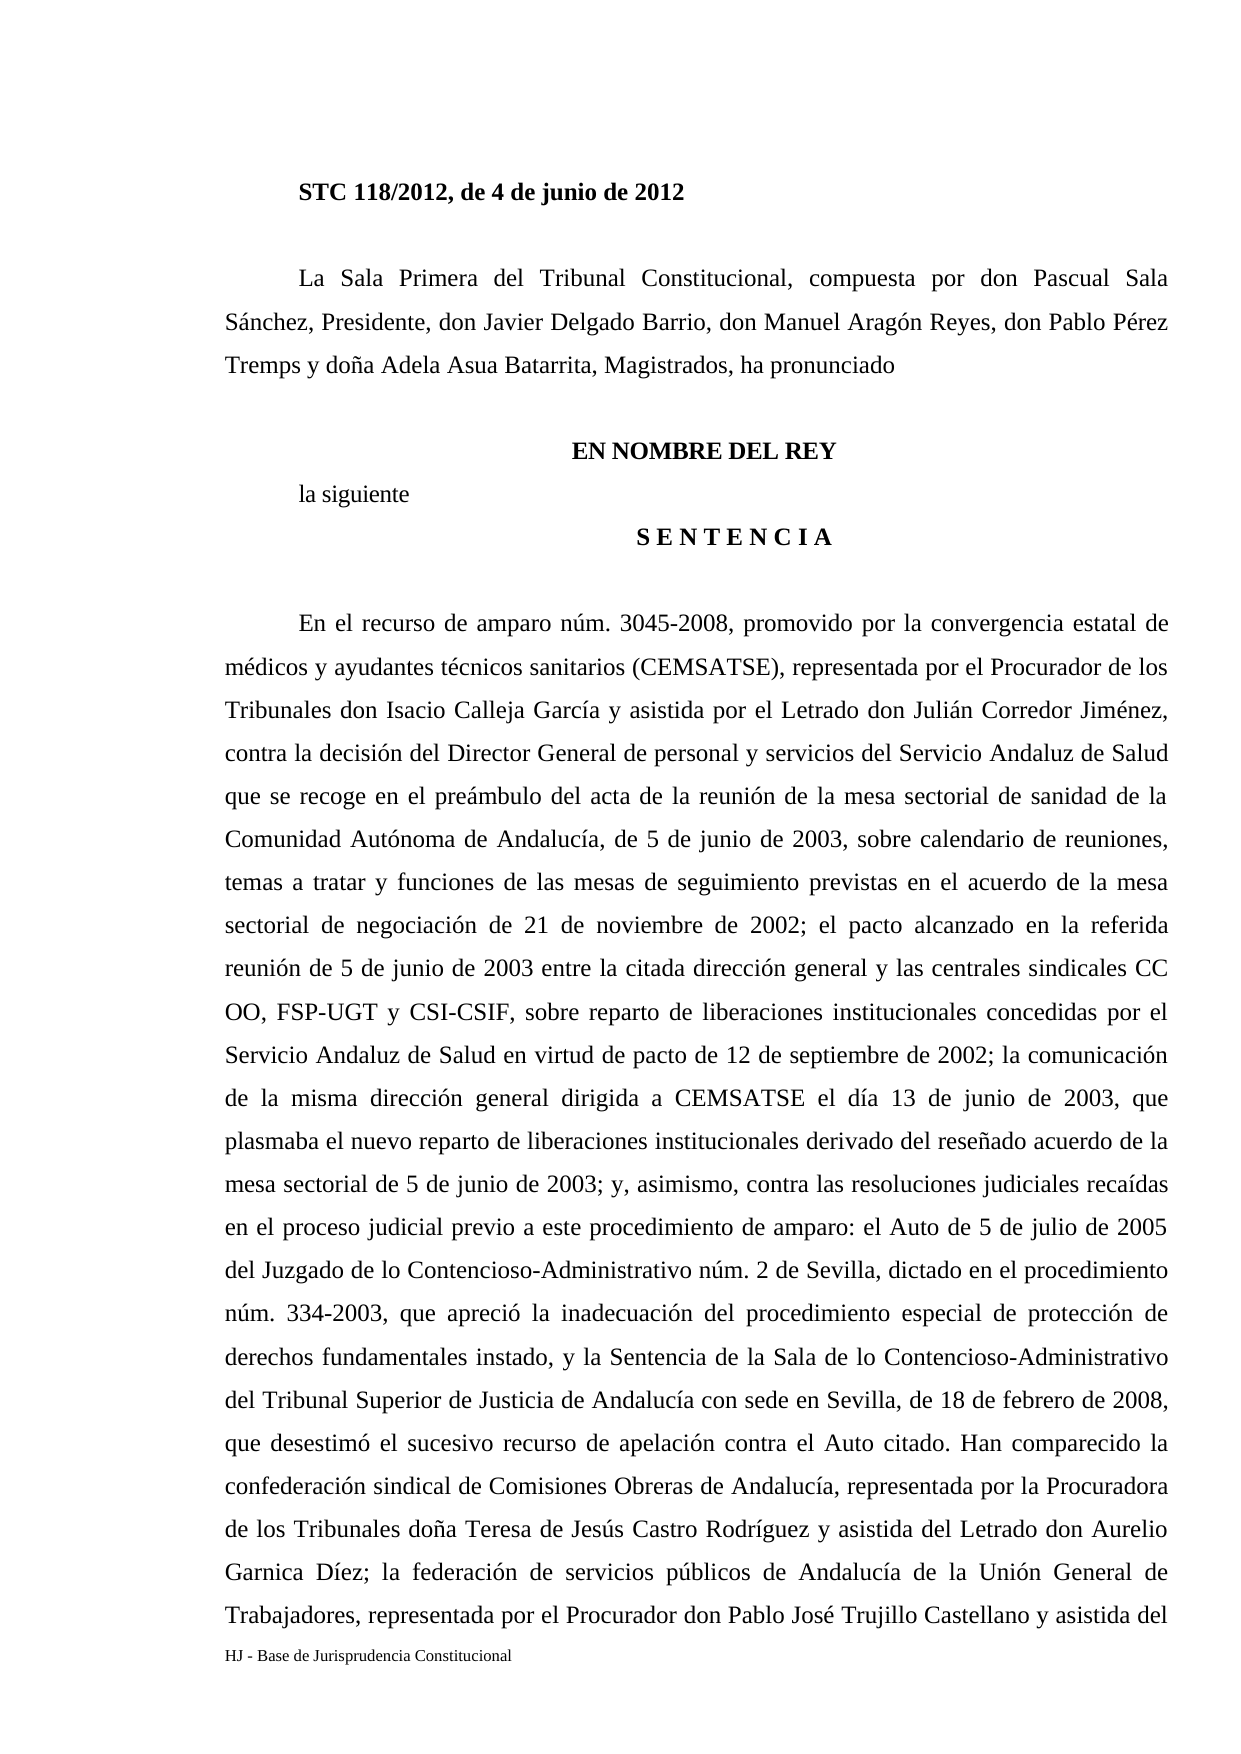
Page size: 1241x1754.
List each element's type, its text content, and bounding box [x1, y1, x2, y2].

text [224, 608, 1169, 1629]
text la siguiente [224, 479, 1110, 508]
text STC 118/2012, de 4 de junio de 2012 [224, 177, 1169, 206]
text EN NOMBRE DEL REY [224, 436, 1110, 465]
text La Sala Primera del Tribunal Constitucional, compuesta por don Pascual Sala Sánchez, Presidente, don Javier Delgado Barrio, don Manuel Aragón Reyes, don Pablo Pérez Tremps y doña Adela Asua Batarrita, Magistrados, ha pronunciado [224, 263, 1169, 378]
text S E N T E N C I A [224, 522, 1169, 551]
